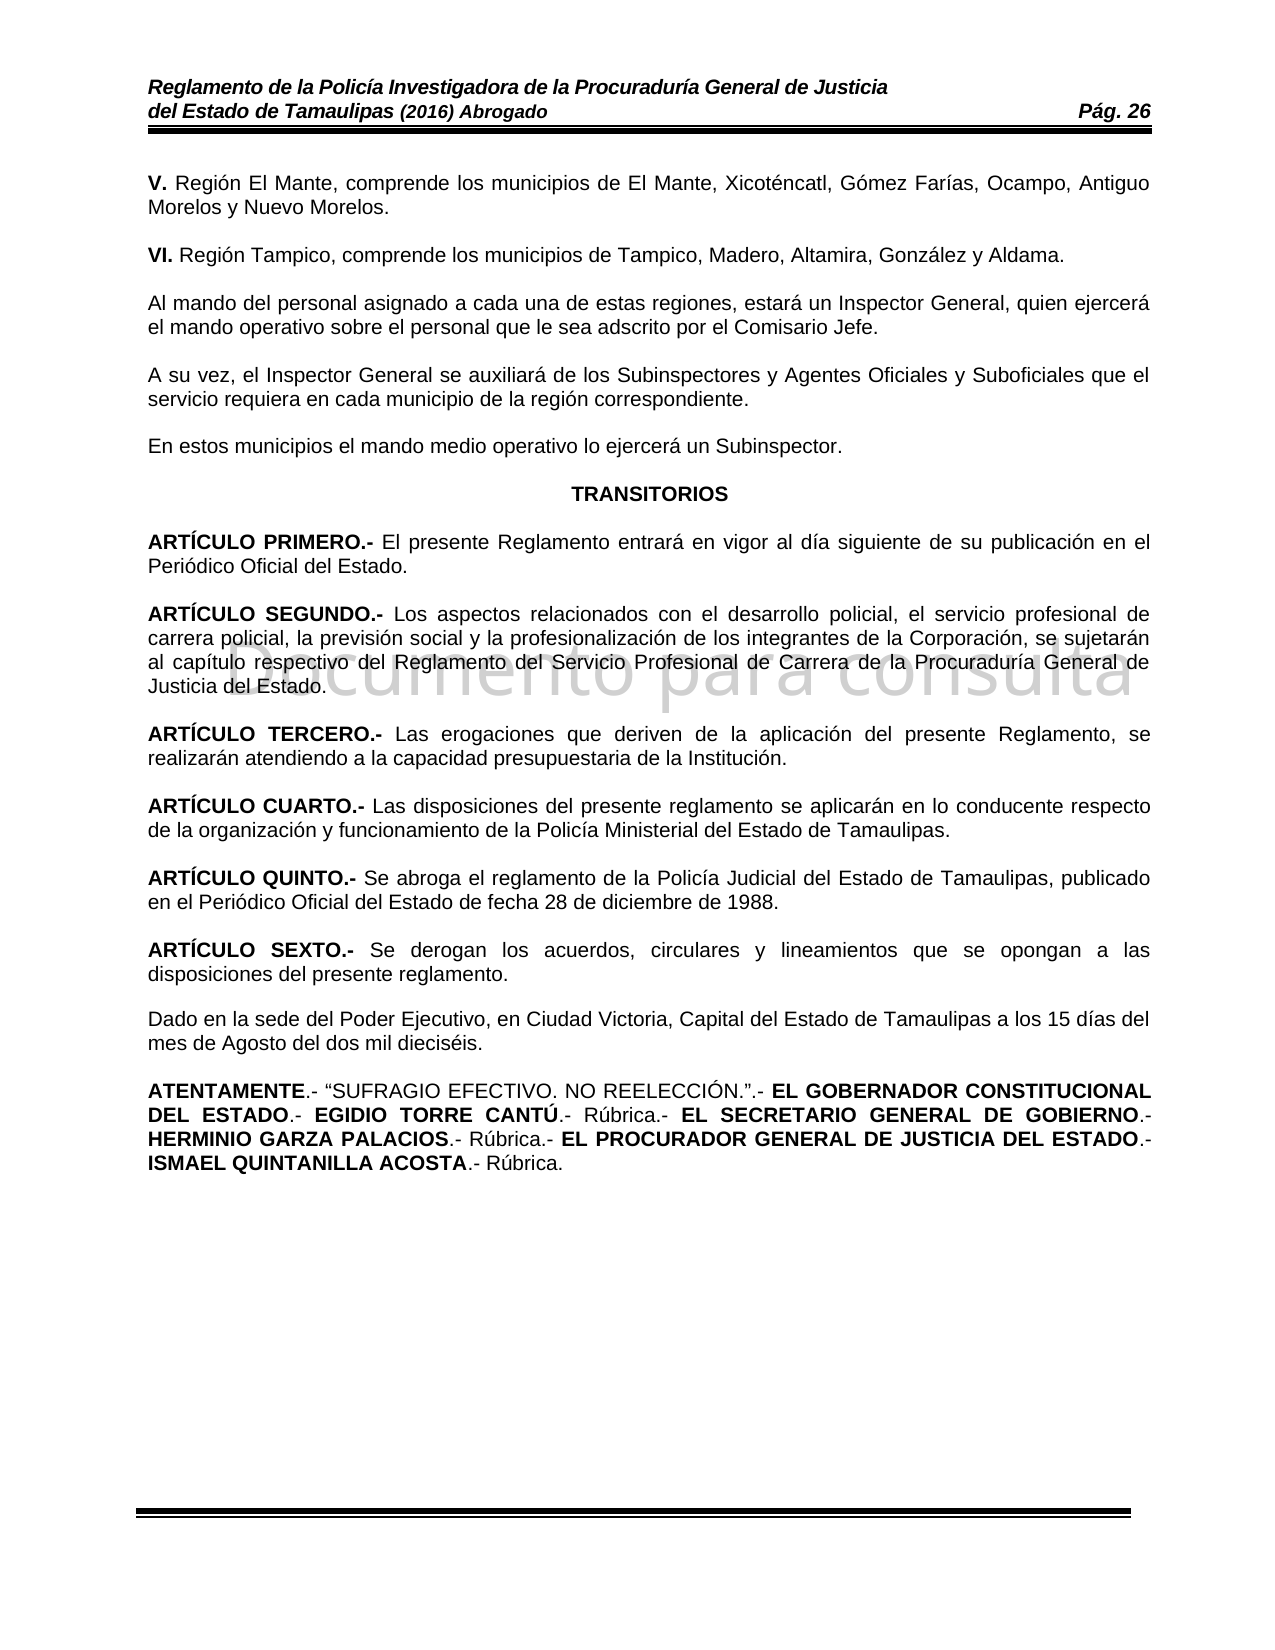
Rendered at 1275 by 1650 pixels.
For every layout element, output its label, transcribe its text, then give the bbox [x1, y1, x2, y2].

text Al mando del personal asignado a cada una de estas regiones, estará un Inspector General, quien ejercerá el mando operativo sobre el personal que le sea adscrito por el Comisario Jefe. [148, 291, 1152, 338]
text ATENTAMENTE.- “SUFRAGIO EFECTIVO. NO REELECCIÓN.”.- EL GOBERNADOR CONSTITUCIONAL DEL ESTADO.- EGIDIO TORRE CANTÚ.- Rúbrica.- EL SECRETARIO GENERAL DE GOBIERNO.- HERMINIO GARZA PALACIOS.- Rúbrica.- EL PROCURADOR GENERAL DE JUSTICIA DEL ESTADO.- ISMAEL QUINTANILLA ACOSTA.- Rúbrica. [148, 1079, 1152, 1175]
text V. Región El Mante, comprende los municipios de El Mante, Xicoténcatl, Gómez Farías, Ocampo, Antiguo Morelos y Nuevo Morelos. [148, 171, 1152, 219]
text VI. Región Tampico, comprende los municipios de Tampico, Madero, Altamira, González y Aldama. [148, 243, 1152, 267]
text ARTÍCULO QUINTO.- Se abroga el reglamento de la Policía Judicial del Estado de Tamaulipas, publicado en el Periódico Oficial del Estado de fecha 28 de diciembre de 1988. [148, 866, 1152, 913]
text ARTÍCULO CUARTO.- Las disposiciones del presente reglamento se aplicarán en lo conducente respecto de la organización y funcionamiento de la Policía Ministerial del Estado de Tamaulipas. [148, 794, 1152, 842]
text A su vez, el Inspector General se auxiliará de los Subinspectores y Agentes Oficiales y Suboficiales que el servicio requiera en cada municipio de la región correspondiente. [148, 362, 1152, 410]
text ARTÍCULO SEGUNDO.- Los aspectos relacionados con el desarrollo policial, el servicio profesional de carrera policial, la previsión social y la profesionalización de los integrantes de la Corporación, se sujetarán al capítulo respectivo del Reglamento del Servicio Profesional de Carrera de la Procuraduría General de Justicia del Estado. [148, 602, 1152, 698]
text Dado en la sede del Poder Ejecutivo, en Ciudad Victoria, Capital del Estado de Tamaulipas a los 15 días del mes de Agosto del dos mil dieciséis. [148, 1007, 1152, 1055]
text TRANSITORIOS [148, 482, 1152, 506]
text En estos municipios el mando medio operativo lo ejercerá un Subinspector. [148, 434, 1152, 458]
text ARTÍCULO SEXTO.- Se derogan los acuerdos, circulares y lineamientos que se opongan a las disposiciones del presente reglamento. [148, 937, 1152, 985]
text ARTÍCULO TERCERO.- Las erogaciones que deriven de la aplicación del presente Reglamento, se realizarán atendiendo a la capacidad presupuestaria de la Institución. [148, 722, 1152, 770]
text ARTÍCULO PRIMERO.- El presente Reglamento entrará en vigor al día siguiente de su publicación en el Periódico Oficial del Estado. [148, 530, 1152, 578]
